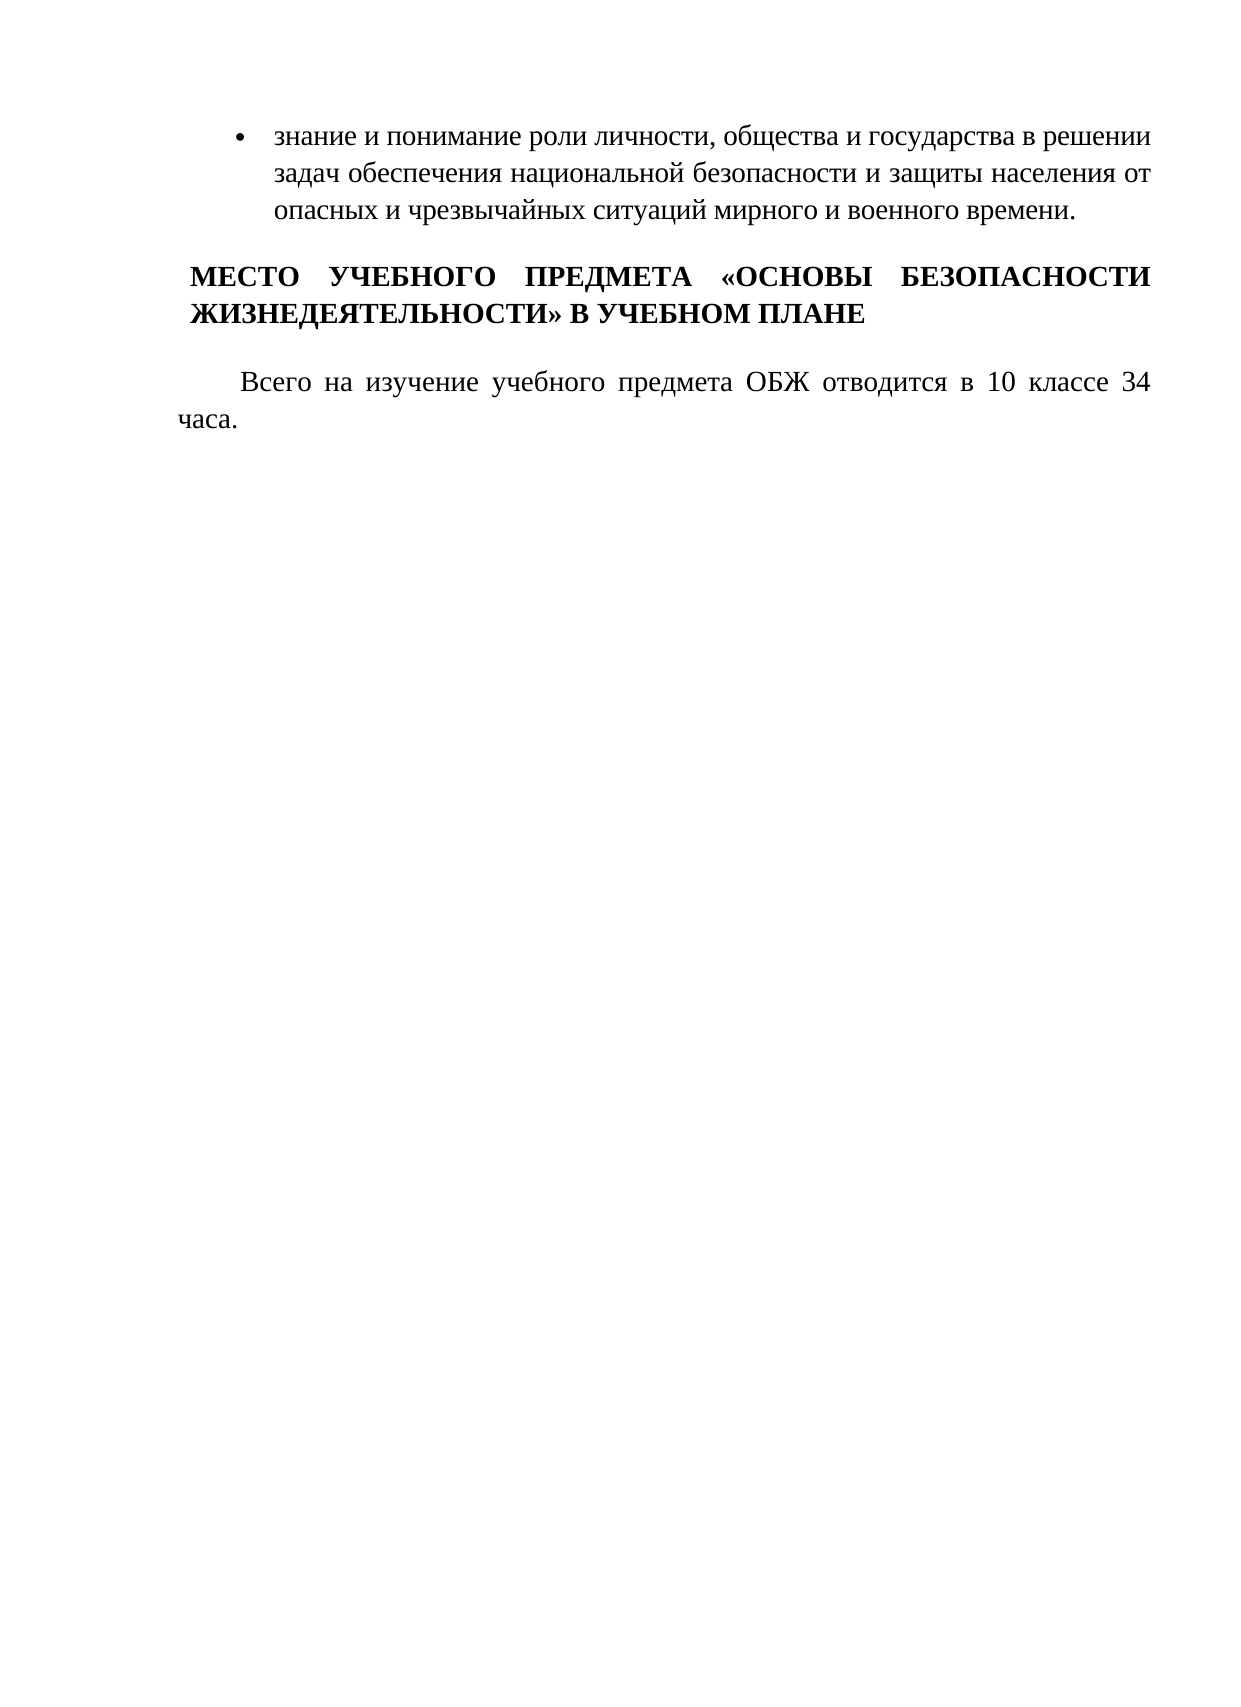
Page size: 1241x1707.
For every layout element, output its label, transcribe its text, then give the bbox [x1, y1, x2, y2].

text Всего на изучение учебного предмета ОБЖ отводится в 10 классе 34 часа. [177, 364, 1152, 434]
text МЕСТО УЧЕБНОГО ПРЕДМЕТА «ОСНОВЫ БЕЗОПАСНОСТИ ЖИЗНЕДЕЯТЕЛЬНОСТИ» В УЧЕБНОМ ПЛАНЕ [190, 259, 1152, 330]
list знание и понимание роли личности, общества и государства в решении задач обеспечения национальной безопасности и защиты населения от опасных и чрезвычайных ситуаций мирного и военного времени. [236, 118, 1152, 225]
